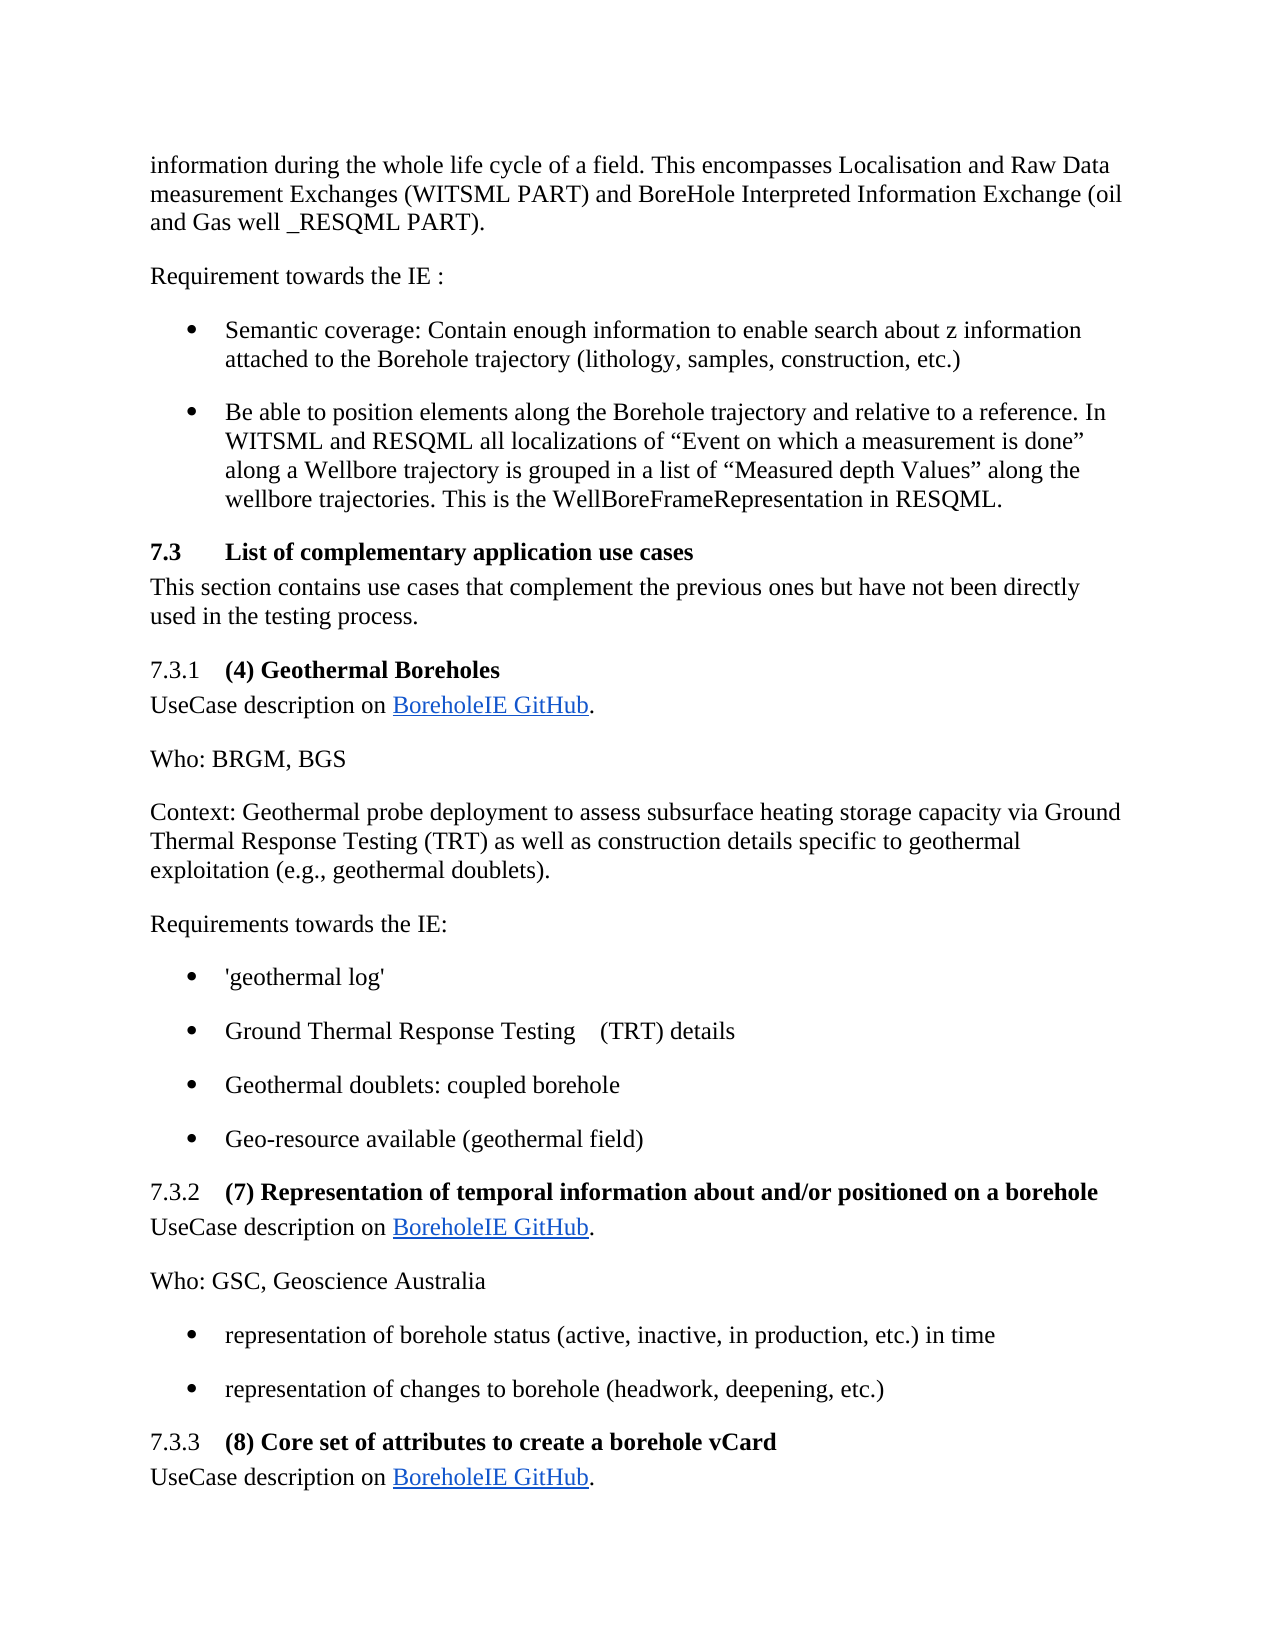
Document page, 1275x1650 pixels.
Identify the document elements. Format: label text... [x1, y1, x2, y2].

text Who: GSC, Geoscience Australia [150, 1266, 1125, 1295]
subtitle (4) Geothermal Boreholes [150, 655, 1125, 684]
subtitle (8) Core set of attributes to create a borehole vCard [150, 1427, 1125, 1456]
subtitle List of complementary application use cases [150, 537, 1125, 566]
text Requirement towards the IE : [150, 261, 1125, 290]
text UseCase description on BoreholeIE GitHub. [150, 690, 1125, 719]
text UseCase description on BoreholeIE GitHub. [150, 1212, 1125, 1241]
list Ground Thermal Response Testing (TRT) details [187, 1016, 1125, 1045]
text Who: BRGM, BGS [150, 744, 1125, 772]
text Requirements towards the IE: [150, 909, 1125, 937]
text This section contains use cases that complement the previous ones but have not been directly used in the testing process. [150, 572, 1125, 630]
text UseCase description on BoreholeIE GitHub. [150, 1462, 1125, 1491]
list 'geothermal log' [187, 962, 1125, 991]
list Be able to position elements along the Borehole trajectory and relative to a reference. In WITSML and RESQML all localizations of “Event on which a measurement is done” along a Wellbore trajectory is grouped in a list of “Measured depth Values” along the wellbore trajectories. This is the WellBoreFrameRepresentation in RESQML. [187, 397, 1125, 512]
list representation of changes to borehole (headwork, deepening, etc.) [187, 1374, 1125, 1402]
text Context: Geothermal probe deployment to assess subsurface heating storage capacity via Ground Thermal Response Testing (TRT) as well as construction details specific to geothermal exploitation (e.g., geothermal doublets). [150, 797, 1125, 884]
list Semantic coverage: Contain enough information to enable search about z information attached to the Borehole trajectory (lithology, samples, construction, etc.) [187, 315, 1125, 372]
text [150, 150, 1125, 236]
subtitle (7) Representation of temporal information about and/or positioned on a borehole [150, 1177, 1125, 1206]
list representation of borehole status (active, inactive, in production, etc.) in time [187, 1320, 1125, 1349]
list Geo-resource available (geothermal field) [187, 1124, 1125, 1152]
list Geothermal doublets: coupled borehole [187, 1070, 1125, 1099]
